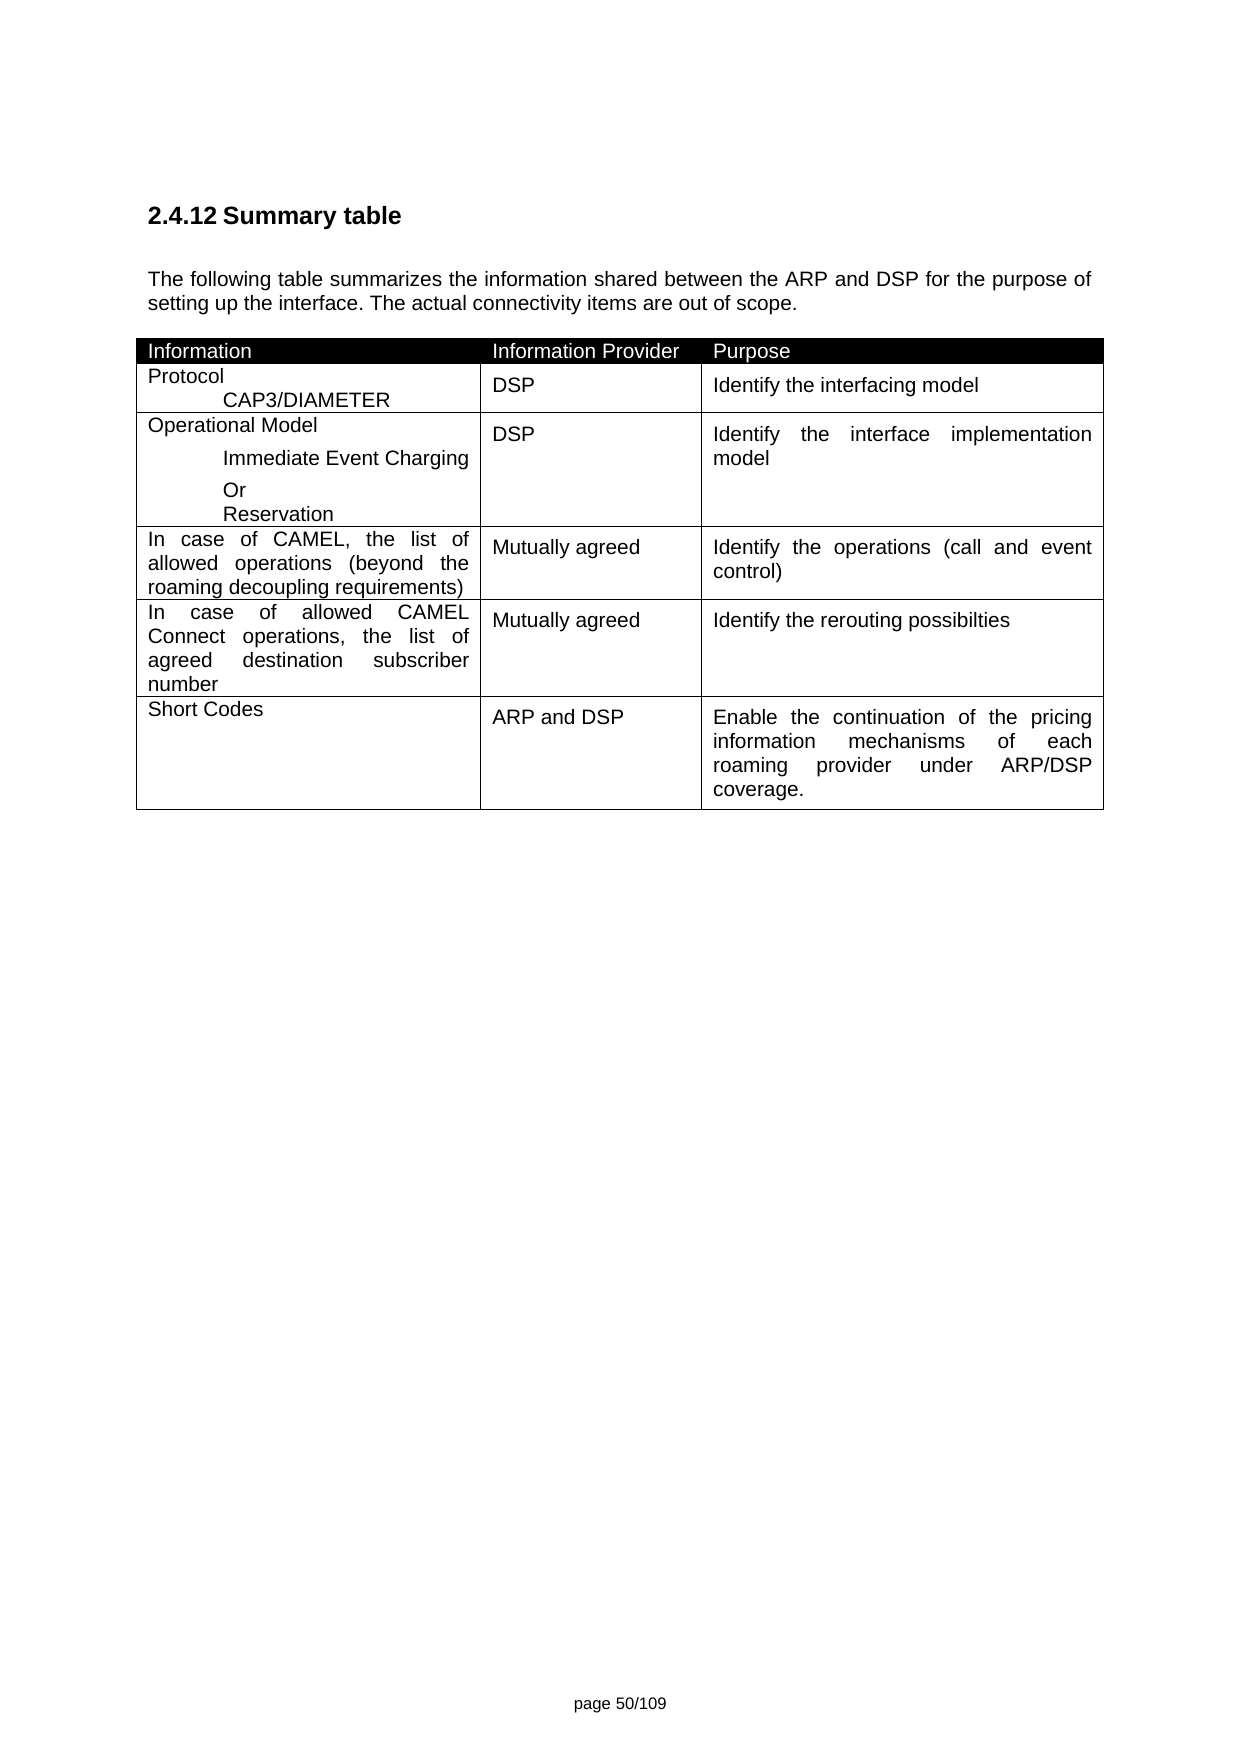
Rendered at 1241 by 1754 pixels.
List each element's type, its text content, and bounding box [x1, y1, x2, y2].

subtitle Summary table [148, 201, 1092, 230]
table_header Information Provider [481, 339, 701, 363]
table_header Purpose [702, 339, 1103, 363]
table_cell Identify the operations (call and event control) [702, 527, 1103, 599]
table_cell In case of CAMEL, the list of allowed operations (beyond the roaming decoupling requirements) [137, 527, 480, 599]
table_cell Operational Model Immediate Event Charging Or Reservation [137, 413, 480, 526]
table_header Information [137, 339, 480, 363]
table_cell In case of allowed CAMEL Connect operations, the list of agreed destination subscriber number [137, 600, 480, 696]
table_cell Identify the rerouting possibilties [702, 600, 1103, 696]
text The following table summarizes the information shared between the ARP and DSP for the purpose of setting up the interface. The actual connectivity items are out of scope. [148, 266, 1092, 314]
table_cell DSP [481, 413, 701, 526]
table_cell Mutually agreed [481, 600, 701, 696]
table_cell Identify the interface implementation model [702, 413, 1103, 526]
table_cell Identify the interfacing model [702, 364, 1103, 412]
table_cell Enable the continuation of the pricing information mechanisms of each roaming provider under ARP/DSP coverage. [702, 697, 1103, 809]
table_cell Mutually agreed [481, 527, 701, 599]
table_cell ARP and DSP [481, 697, 701, 809]
table_cell DSP [481, 364, 701, 412]
table_cell Protocol CAP3/DIAMETER [137, 364, 480, 412]
table_cell Short Codes [137, 697, 480, 809]
